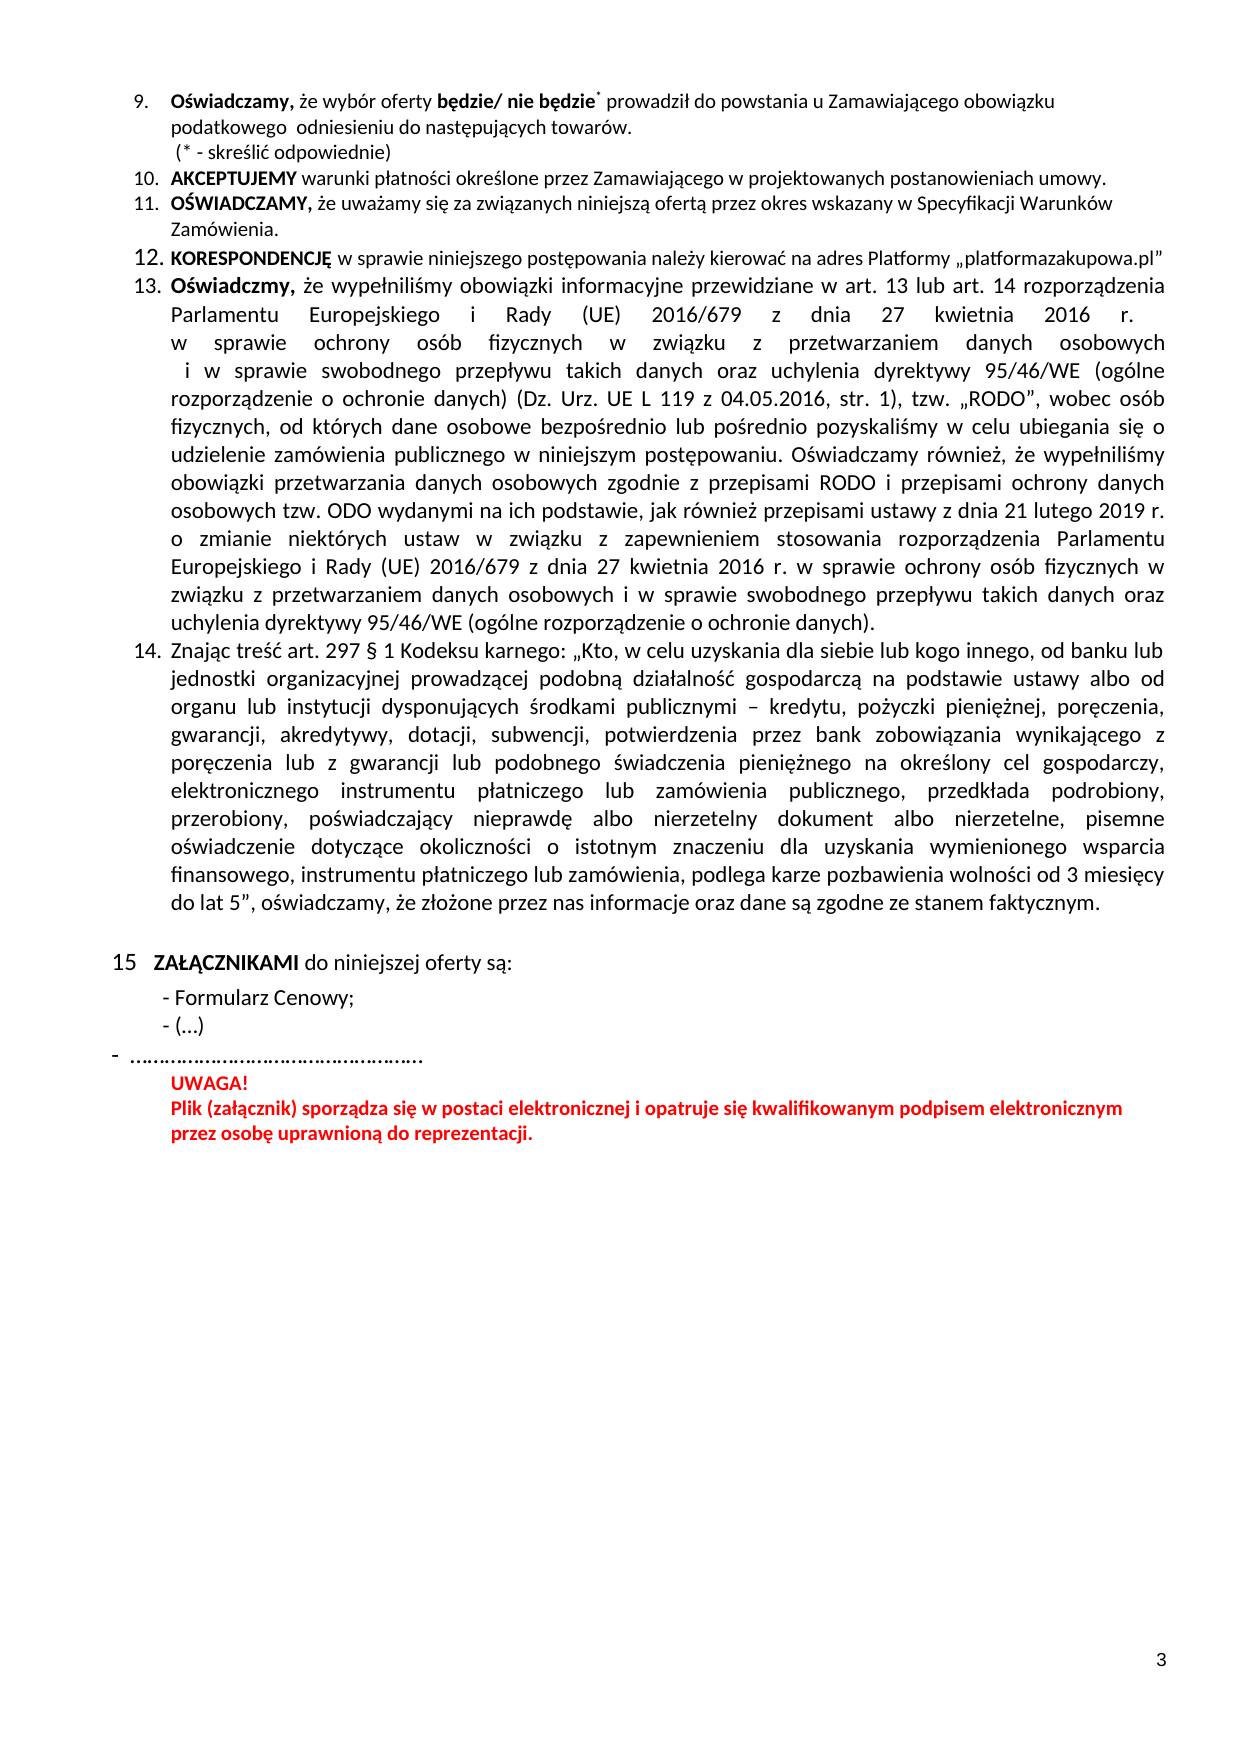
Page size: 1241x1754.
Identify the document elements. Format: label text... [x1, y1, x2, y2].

list KORESPONDENCJĘ w sprawie niniejszego postępowania należy kierować na adres Platformy „platformazakupowa.pl” [133, 241, 1167, 272]
list AKCEPTUJEMY warunki płatności określone przez Zamawiającego w projektowanych postanowieniach umowy. [133, 165, 1167, 190]
list Oświadczmy, że wypełniliśmy obowiązki informacyjne przewidziane w art. 13 lub art. 14 rozporządzenia Parlamentu Europejskiego i Rady (UE) 2016/679 z dnia 27 kwietnia 2016 r. w sprawie ochrony osób fizycznych w związku z przetwarzaniem danych osobowych i w sprawie swobodnego przepływu takich danych oraz uchylenia dyrektywy 95/46/WE (ogólne rozporządzenie o ochronie danych) (Dz. Urz. UE L 119 z 04.05.2016, str. 1), tzw. „RODO”, wobec osób fizycznych, od których dane osobowe bezpośrednio lub pośrednio pozyskaliśmy w celu ubiegania się o udzielenie zamówienia publicznego w niniejszym postępowaniu. Oświadczamy również, że wypełniliśmy obowiązki przetwarzania danych osobowych zgodnie z przepisami RODO i przepisami ochrony danych osobowych tzw. ODO wydanymi na ich podstawie, jak również przepisami ustawy z dnia 21 lutego 2019 r. o zmianie niektórych ustaw w związku z zapewnieniem stosowania rozporządzenia Parlamentu Europejskiego i Rady (UE) 2016/679 z dnia 27 kwietnia 2016 r. w sprawie ochrony osób fizycznych w związku z przetwarzaniem danych osobowych i w sprawie swobodnego przepływu takich danych oraz uchylenia dyrektywy 95/46/WE (ogólne rozporządzenie o ochronie danych). [133, 272, 1167, 636]
list OŚWIADCZAMY, że uważamy się za związanych niniejszą ofertą przez okres wskazany w Specyfikacji Warunków Zamówienia. [133, 190, 1167, 241]
list Znając treść art. 297 § 1 Kodeksu karnego: „Kto, w celu uzyskania dla siebie lub kogo innego, od banku lub jednostki organizacyjnej prowadzącej podobną działalność gospodarczą na podstawie ustawy albo od organu lub instytucji dysponujących środkami publicznymi – kredytu, pożyczki pieniężnej, poręczenia, gwarancji, akredytywy, dotacji, subwencji, potwierdzenia przez bank zobowiązania wynikającego z poręczenia lub z gwarancji lub podobnego świadczenia pieniężnego na określony cel gospodarczy, elektronicznego instrumentu płatniczego lub zamówienia publicznego, przedkłada podrobiony, przerobiony, poświadczający nieprawdę albo nierzetelny dokument albo nierzetelne, pisemne oświadczenie dotyczące okoliczności o istotnym znaczeniu dla uzyskania wymienionego wsparcia finansowego, instrumentu płatniczego lub zamówienia, podlega karze pozbawienia wolności od 3 miesięcy do lat 5”, oświadczamy, że złożone przez nas informacje oraz dane są zgodne ze stanem faktycznym. [133, 636, 1167, 916]
text Plik (załącznik) sporządza się w postaci elektronicznej i opatruje się kwalifikowanym podpisem elektronicznym przez osobę uprawnioną do reprezentacji. [171, 1095, 1167, 1146]
text 15 ZAŁĄCZNIKAMI do niniejszej oferty są: [111, 947, 1167, 977]
text - …………………………………………… [111, 1039, 1167, 1070]
list Oświadczamy, że wybór oferty będzie/ nie będzie* prowadził do powstania u Zamawiającego obowiązku podatkowego odniesieniu do następujących towarów. [133, 89, 1167, 139]
text (* - skreślić odpowiednie) [171, 139, 1167, 165]
text - Formularz Cenowy; [162, 983, 1164, 1011]
text UWAGA! [171, 1070, 1167, 1095]
text - (…) [162, 1011, 1167, 1039]
